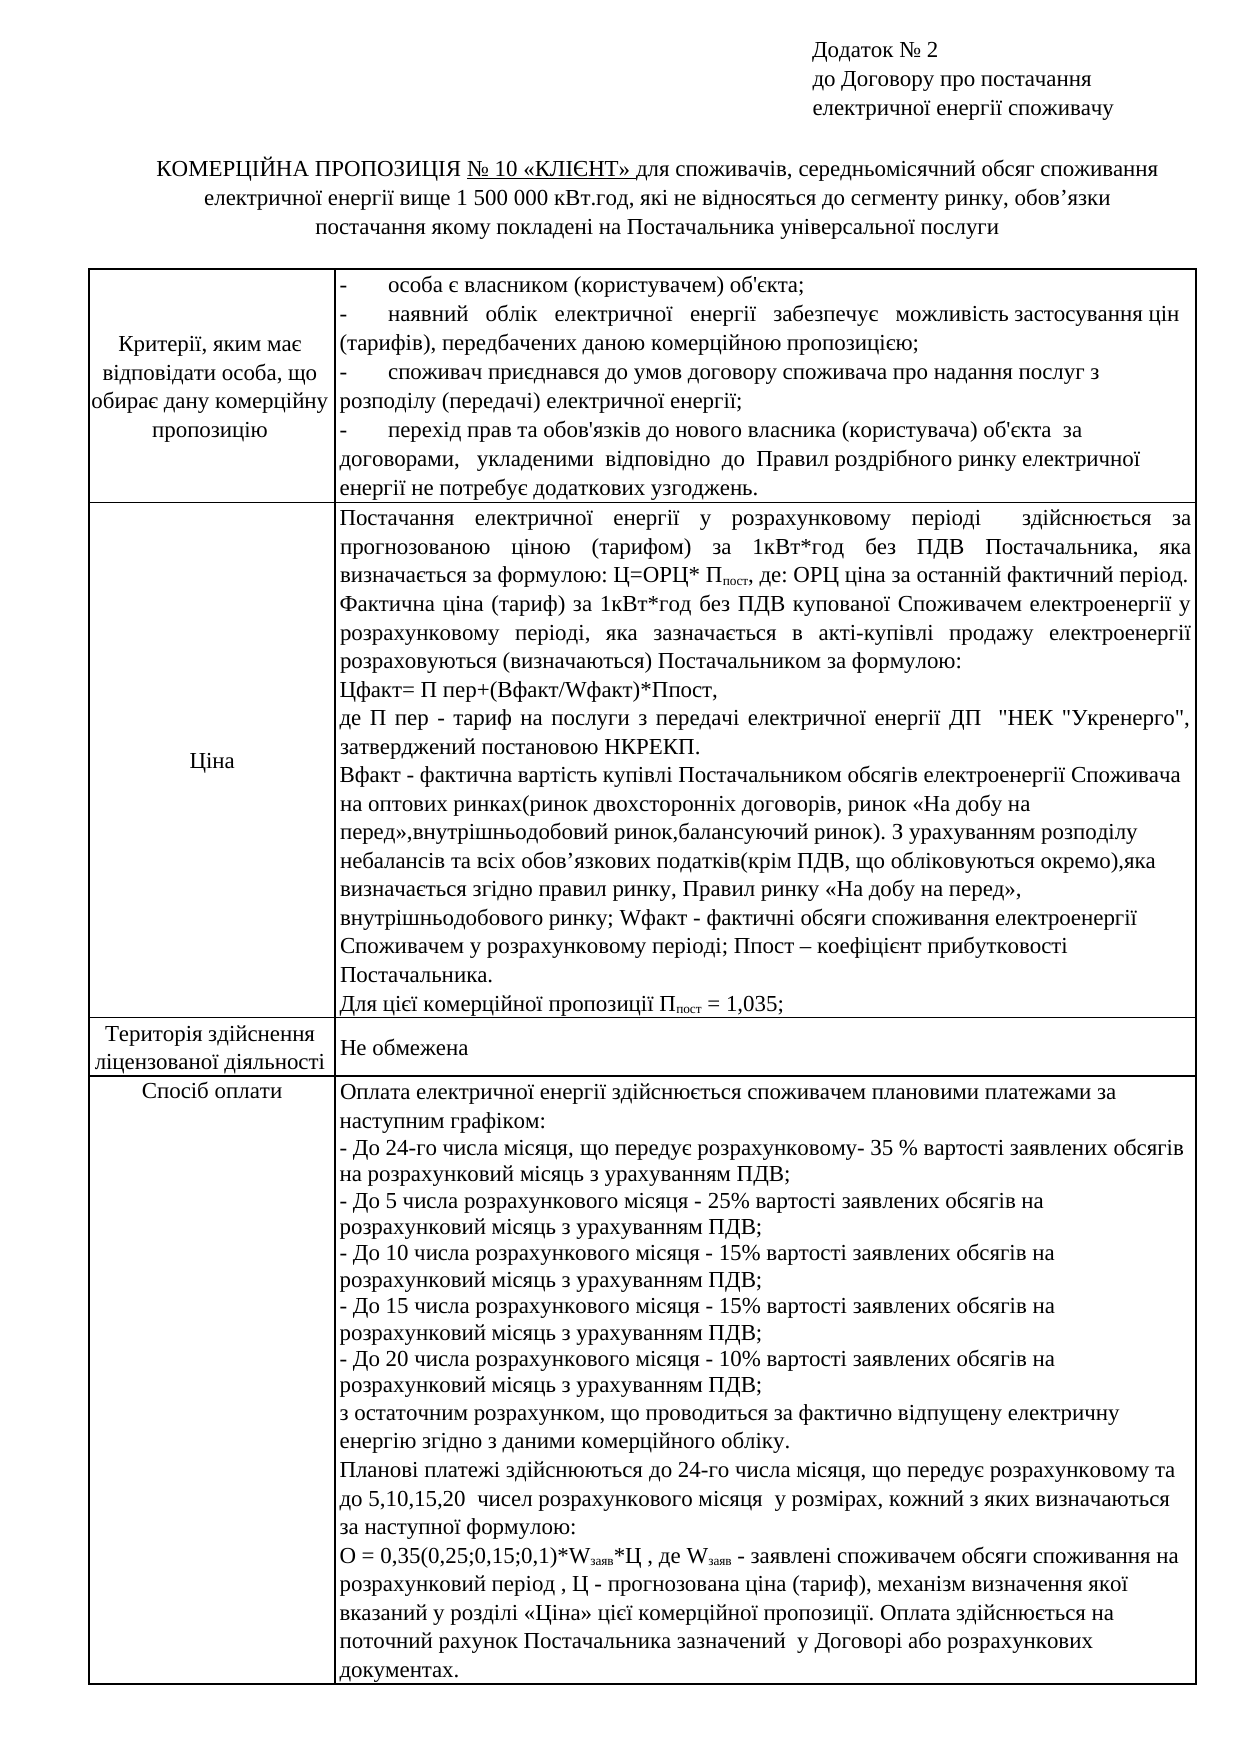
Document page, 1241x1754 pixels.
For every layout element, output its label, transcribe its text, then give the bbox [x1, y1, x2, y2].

table_cell Ціна [90, 503, 334, 1017]
table_header - особа є власником (користувачем) об'єкта; - наявний облік електричної енергії забезпечує можливість застосування цін (тарифів), передбачених даною комерційною пропозицією; - споживач приєднався до умов договору споживача про надання послуг з розподілу (передачі) електричної енергії; - перехід прав та обов'язків до нового власника (користувача) об'єкта за договорами, укладеними відповідно до Правил роздрібного ринку електричної енергії не потребує додаткових узгоджень. [336, 270, 1195, 501]
table_header Критерії, яким має відповідати особа, що обирає дану комерційну пропозицію [90, 270, 334, 501]
table_cell Спосіб оплати [90, 1077, 334, 1683]
table_cell Постачання електричної енергії у розрахунковому періоді здійснюється за прогнозованою ціною (тарифом) за 1кВт*год без ПДВ Постачальника, яка визначається за формулою: Ц=ОРЦ* Ппост, де: ОРЦ ціна за останній фактичний період. Фактична ціна (тариф) за 1кВт*год без ПДВ купованої Споживачем електроенергії у розрахунковому періоді, яка зазначається в акті-купівлі продажу електроенергії розраховуються (визначаються) Постачальником за формулою: Цфакт= П пер+(Вфакт/Wфакт)*Ппост, де П пер - тариф на послуги з передачі електричної енергії ДП "НЕК "Укренерго", затверджений постановою НКРЕКП. Вфакт - фактична вартість купівлі Постачальником обсягів електроенергії Споживача на оптових ринках(ринок двохсторонніх договорів, ринок «На добу на перед»,внутрішньодобовий ринок,балансуючий ринок). З урахуванням розподілу небалансів та всіх обов’язкових податків(крім ПДВ, що обліковуються окремо),яка визначається згідно правил ринку, Правил ринку «На добу на перед», внутрішньодобового ринку; Wфакт - фактичні обсяги споживання електроенергії Споживачем у розрахунковому періоді; Ппост – коефіцієнт прибутковості Постачальника. Для цієї комерційної пропозиції Ппост = 1,035; [336, 503, 1195, 1017]
text до Договору про постачання електричної енергії споживачу [812, 64, 1167, 121]
table_cell Не обмежена [336, 1018, 1195, 1075]
text Додаток № 2 [812, 35, 1167, 64]
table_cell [336, 1077, 1195, 1683]
table_cell Територія здійснення ліцензованої діяльності [90, 1018, 334, 1075]
text КОМЕРЦІЙНА ПРОПОЗИЦІЯ № 10 «КЛІЄНТ» для споживачів, середньомісячний обсяг споживання електричної енергії вище 1 500 000 кВт.год, які не відносяться до сегменту ринку, обов’язки постачання якому покладені на Постачальника універсальної послуги [148, 153, 1167, 240]
